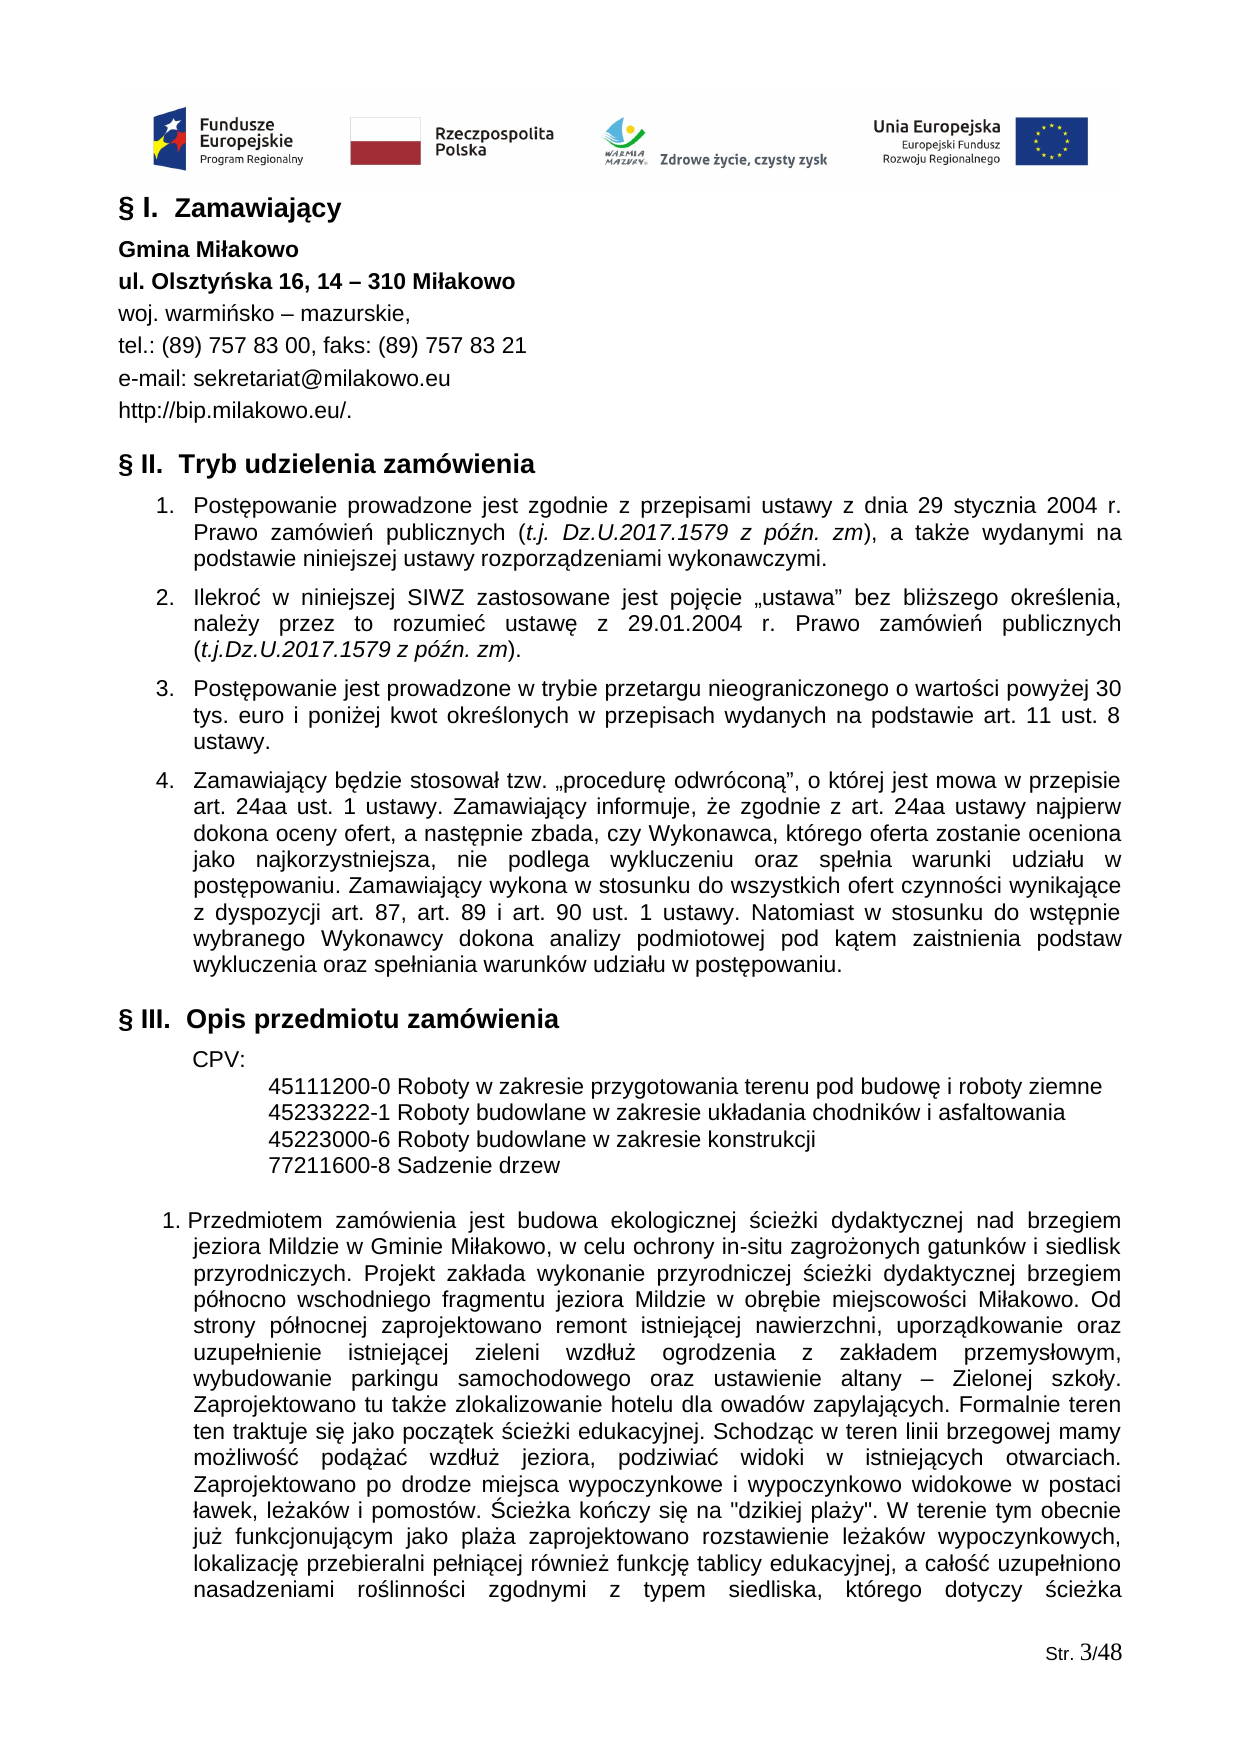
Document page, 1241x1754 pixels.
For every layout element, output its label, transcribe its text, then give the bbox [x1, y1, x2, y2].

subtitle Zamawiający [118, 189, 1122, 223]
list Postępowanie jest prowadzone w trybie przetargu nieograniczonego o wartości powyżej 30 tys. euro i poniżej kwot określonych w przepisach wydanych na podstawie art. 11 ust. 8 ustawy. [156, 675, 1122, 754]
text tel.: (89) 757 83 00, faks: (89) 757 83 21 [118, 332, 1122, 359]
text CPV: [118, 1046, 1122, 1073]
text e-mail: sekretariat@milakowo.eu [118, 365, 1122, 391]
text ul. Olsztyńska 16, 14 – 310 Miłakowo [118, 268, 1122, 294]
text http://bip.milakowo.eu/. [118, 397, 1122, 423]
text woj. warmińsko – mazurskie, [118, 300, 1122, 327]
list Ilekroć w niniejszej SIWZ zastosowane jest pojęcie „ustawa” bez bliższego określenia, należy przez to rozumieć ustawę z 29.01.2004 r. Prawo zamówień publicznych (t.j.Dz.U.2017.1579 z późn. zm). [156, 584, 1122, 663]
list Zamawiający będzie stosował tzw. „procedurę odwróconą”, o której jest mowa w przepisie art. 24aa ust. 1 ustawy. Zamawiający informuje, że zgodnie z art. 24aa ustawy najpierw dokona oceny ofert, a następnie zbada, czy Wykonawca, którego oferta zostanie oceniona jako najkorzystniejsza, nie podlega wykluczeniu oraz spełnia warunki udziału w postępowaniu. Zamawiający wykona w stosunku do wszystkich ofert czynności wynikające z dyspozycji art. 87, art. 89 i art. 90 ust. 1 ustawy. Natomiast w stosunku do wstępnie wybranego Wykonawcy dokona analizy podmiotowej pod kątem zaistnienia podstaw wykluczenia oraz spełniania warunków udziału w postępowaniu. [156, 767, 1122, 978]
list 45233222-1 Roboty budowlane w zakresie układania chodników i asfaltowania [268, 1099, 1122, 1126]
list 45111200-0 Roboty w zakresie przygotowania terenu pod budowę i roboty ziemne [268, 1073, 1122, 1099]
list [156, 1207, 1122, 1602]
text Gmina Miłakowo [118, 236, 1122, 262]
list 45223000-6 Roboty budowlane w zakresie konstrukcji [268, 1126, 1122, 1152]
picture [118, 88, 1123, 189]
subtitle Tryb udzielenia zamówienia [118, 448, 1122, 480]
list 77211600-8 Sadzenie drzew [268, 1152, 1122, 1178]
subtitle Opis przedmiotu zamówienia [118, 1003, 1122, 1034]
list Postępowanie prowadzone jest zgodnie z przepisami ustawy z dnia 29 stycznia 2004 r. Prawo zamówień publicznych (t.j. Dz.U.2017.1579 z późn. zm), a także wydanymi na podstawie niniejszej ustawy rozporządzeniami wykonawczymi. [156, 492, 1122, 571]
